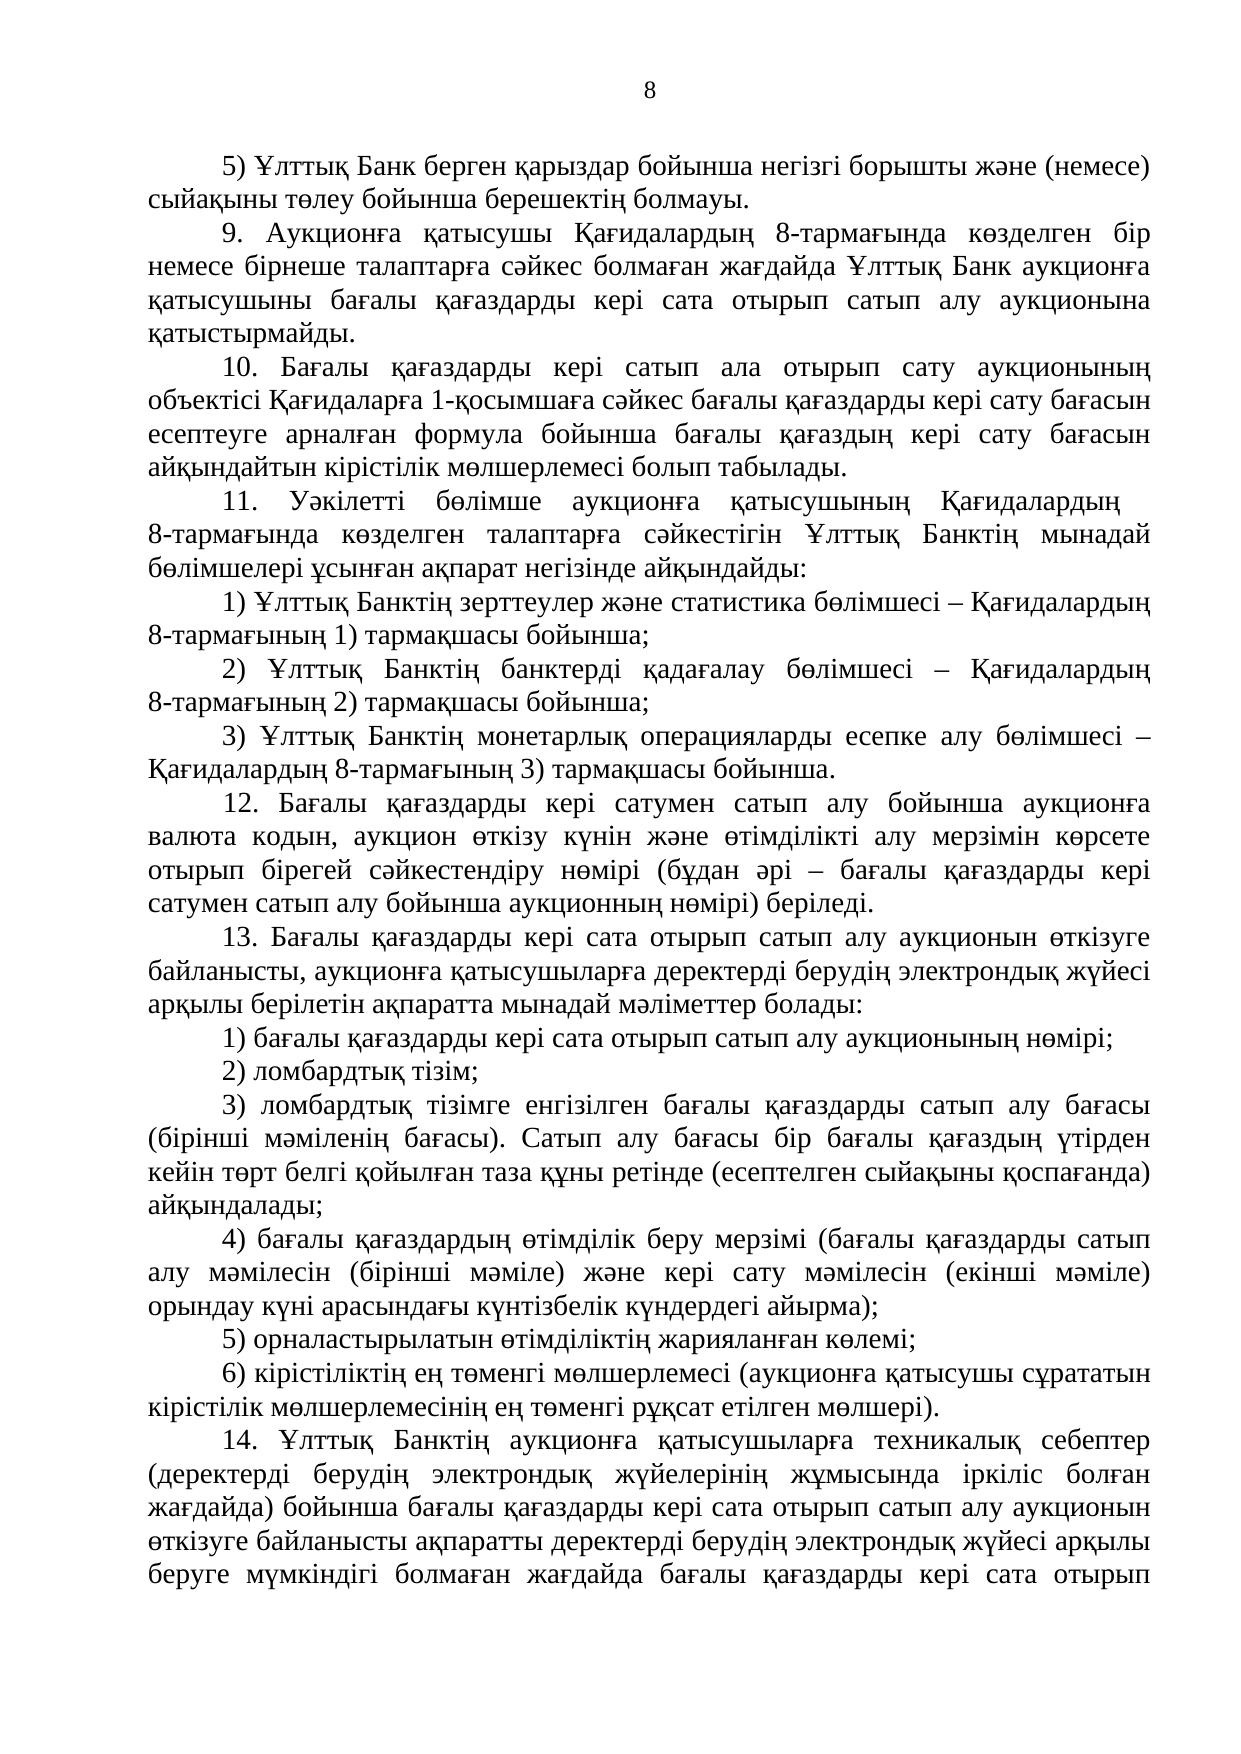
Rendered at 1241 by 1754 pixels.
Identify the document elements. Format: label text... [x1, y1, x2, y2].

text 10. Бағалы қағаздарды кері сатып ала отырып сату аукционының объектісі Қағидаларға 1-қосымшаға сәйкес бағалы қағаздарды кері сату бағасын есептеуге арналған формула бойынша бағалы қағаздың кері сату бағасын айқындайтын кірістілік мөлшерлемесі болып табылады. [148, 349, 1152, 483]
text 5) Ұлттық Банк берген қарыздар бойынша негізгі борышты және (немесе) сыйақыны төлеу бойынша берешектің болмауы. [148, 148, 1152, 215]
text 3) ломбардтық тізімге енгізілген бағалы қағаздарды сатып алу бағасы (бірінші мәміленің бағасы). Сатып алу бағасы бір бағалы қағаздың үтірден кейін төрт белгі қойылған таза құны ретінде (есептелген сыйақыны қоспағанда) айқындалады; [148, 1087, 1152, 1221]
text 1) бағалы қағаздарды кері сата отырып сатып алу аукционының нөмірі; [148, 1020, 1152, 1053]
text 11. Уәкілетті бөлімше аукционға қатысушының Қағидалардың 8-тармағында көзделген талаптарға сәйкестігін Ұлттық Банктің мынадай бөлімшелері ұсынған ақпарат негізінде айқындайды: [148, 483, 1152, 584]
text 6) кірістіліктің ең төменгі мөлшерлемесі (аукционға қатысушы сұрататын кірістілік мөлшерлемесінің ең төменгі рұқсат етілген мөлшері). [148, 1355, 1152, 1422]
text 3) Ұлттық Банктің монетарлық операцияларды есепке алу бөлімшесі – Қағидалардың 8-тармағының 3) тармақшасы бойынша. [148, 718, 1152, 785]
text 4) бағалы қағаздардың өтімділік беру мерзімі (бағалы қағаздарды сатып алу мәмілесін (бірінші мәміле) және кері сату мәмілесін (екінші мәміле) орындау күні арасындағы күнтізбелік күндердегі айырма); [148, 1221, 1152, 1322]
text 12. Бағалы қағаздарды кері сатумен сатып алу бойынша аукционға валюта кодын, аукцион өткізу күнін және өтімділікті алу мерзімін көрсете отырып бірегей сәйкестендіру нөмірі (бұдан әрі – бағалы қағаздарды кері сатумен сатып алу бойынша аукционның нөмірі) беріледі. [148, 785, 1152, 919]
text 1) Ұлттық Банктің зерттеулер және статистика бөлімшесі – Қағидалардың 8-тармағының 1) тармақшасы бойынша; [148, 584, 1152, 651]
text 2) ломбардтық тізім; [148, 1053, 1152, 1087]
text 13. Бағалы қағаздарды кері сата отырып сатып алу аукционын өткізуге байланысты, аукционға қатысушыларға деректерді берудің электрондық жүйесі арқылы берілетін ақпаратта мынадай мәліметтер болады: [148, 919, 1152, 1020]
text 5) орналастырылатын өтімділіктің жарияланған көлемі; [148, 1322, 1152, 1355]
text 2) Ұлттық Банктің банктерді қадағалау бөлімшесі – Қағидалардың 8-тармағының 2) тармақшасы бойынша; [148, 651, 1152, 718]
text 9. Аукционға қатысушы Қағидалардың 8-тармағында көзделген бір немесе бірнеше талаптарға сәйкес болмаған жағдайда Ұлттық Банк аукционға қатысушыны бағалы қағаздарды кері сата отырып сатып алу аукционына қатыстырмайды. [148, 215, 1152, 349]
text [148, 1422, 1152, 1590]
